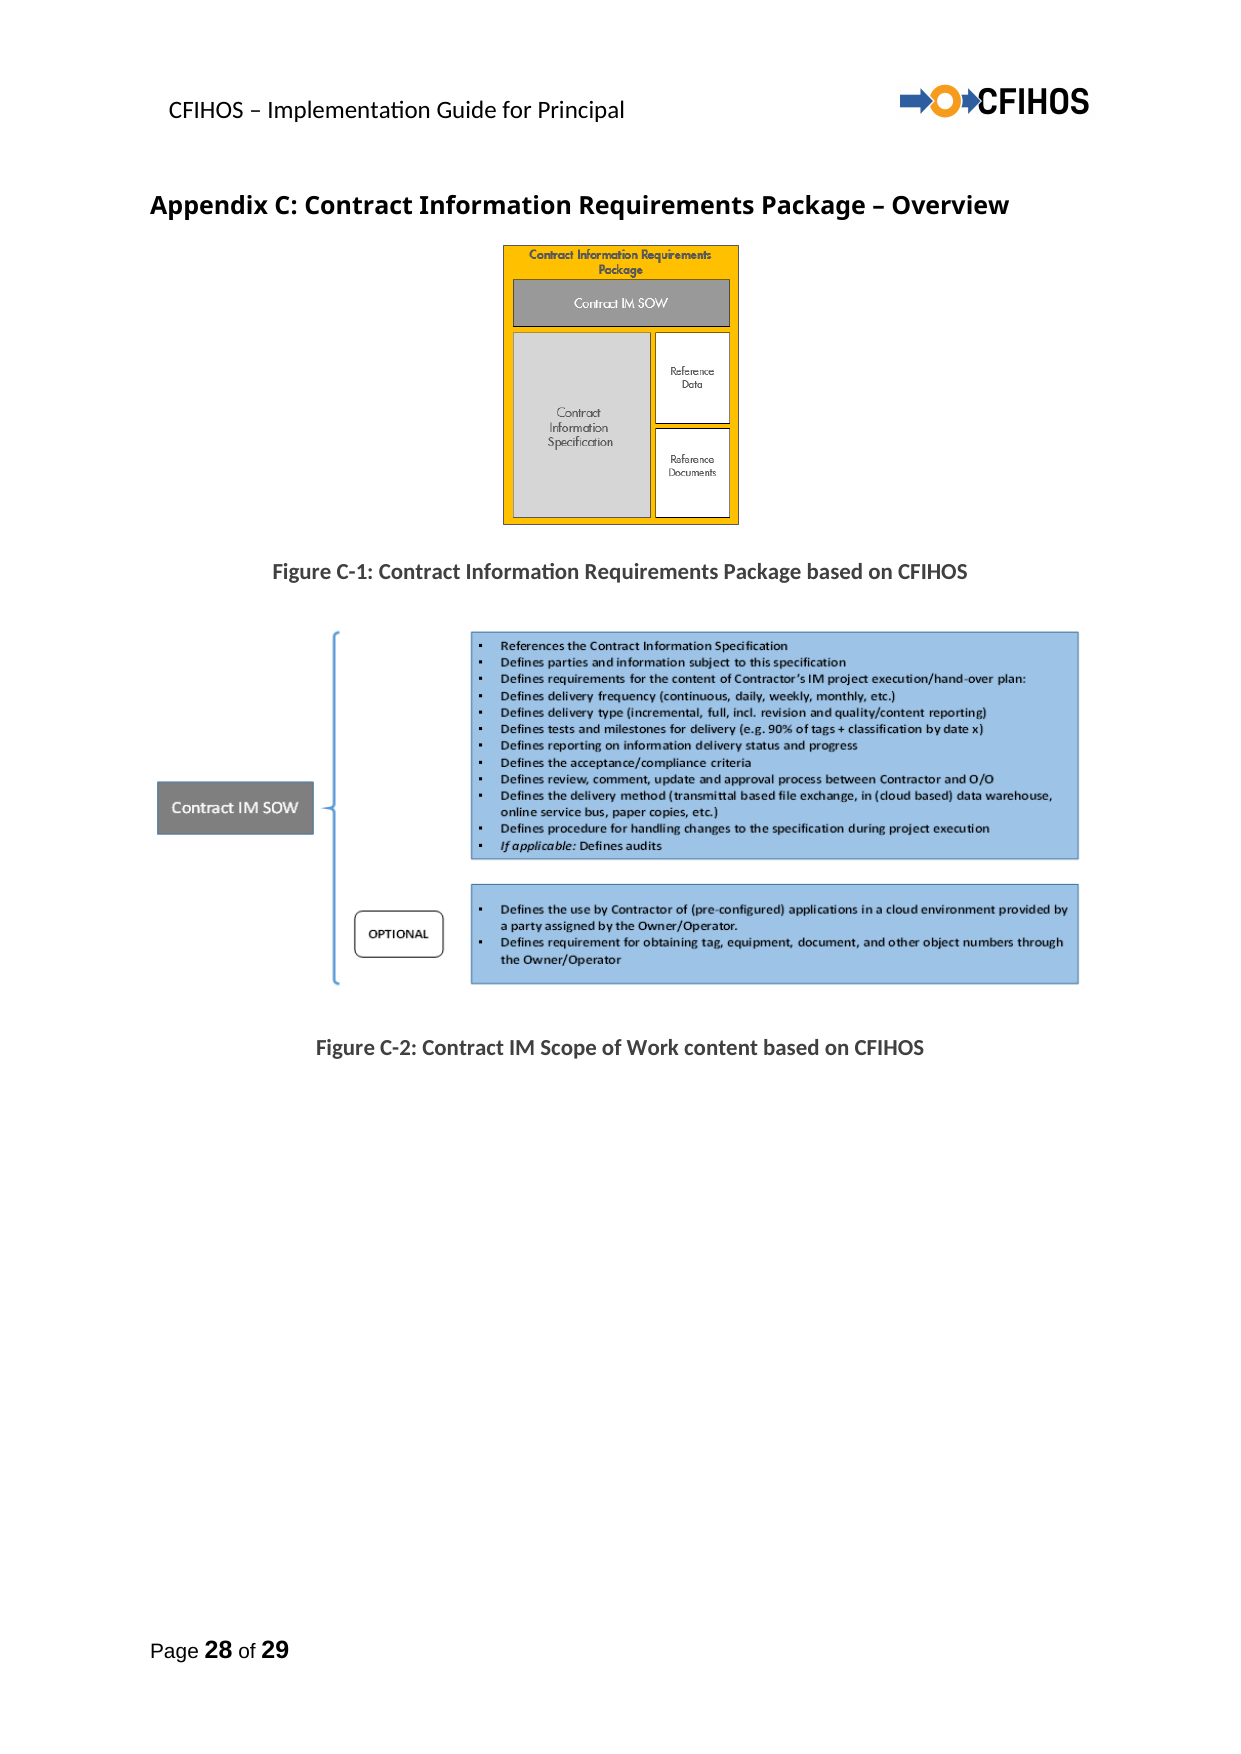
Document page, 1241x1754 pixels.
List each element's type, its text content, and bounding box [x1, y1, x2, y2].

text Figure C-2: Contract IM Scope of Work content based on CFIHOS [150, 1033, 1090, 1061]
text Figure C-1: Contract Information Requirements Package based on CFIHOS [150, 557, 1090, 585]
subtitle Appendix C: Contract Information Requirements Package – Overview [150, 187, 1090, 222]
picture [150, 606, 1096, 1009]
picture [895, 82, 1095, 119]
picture [492, 234, 749, 533]
